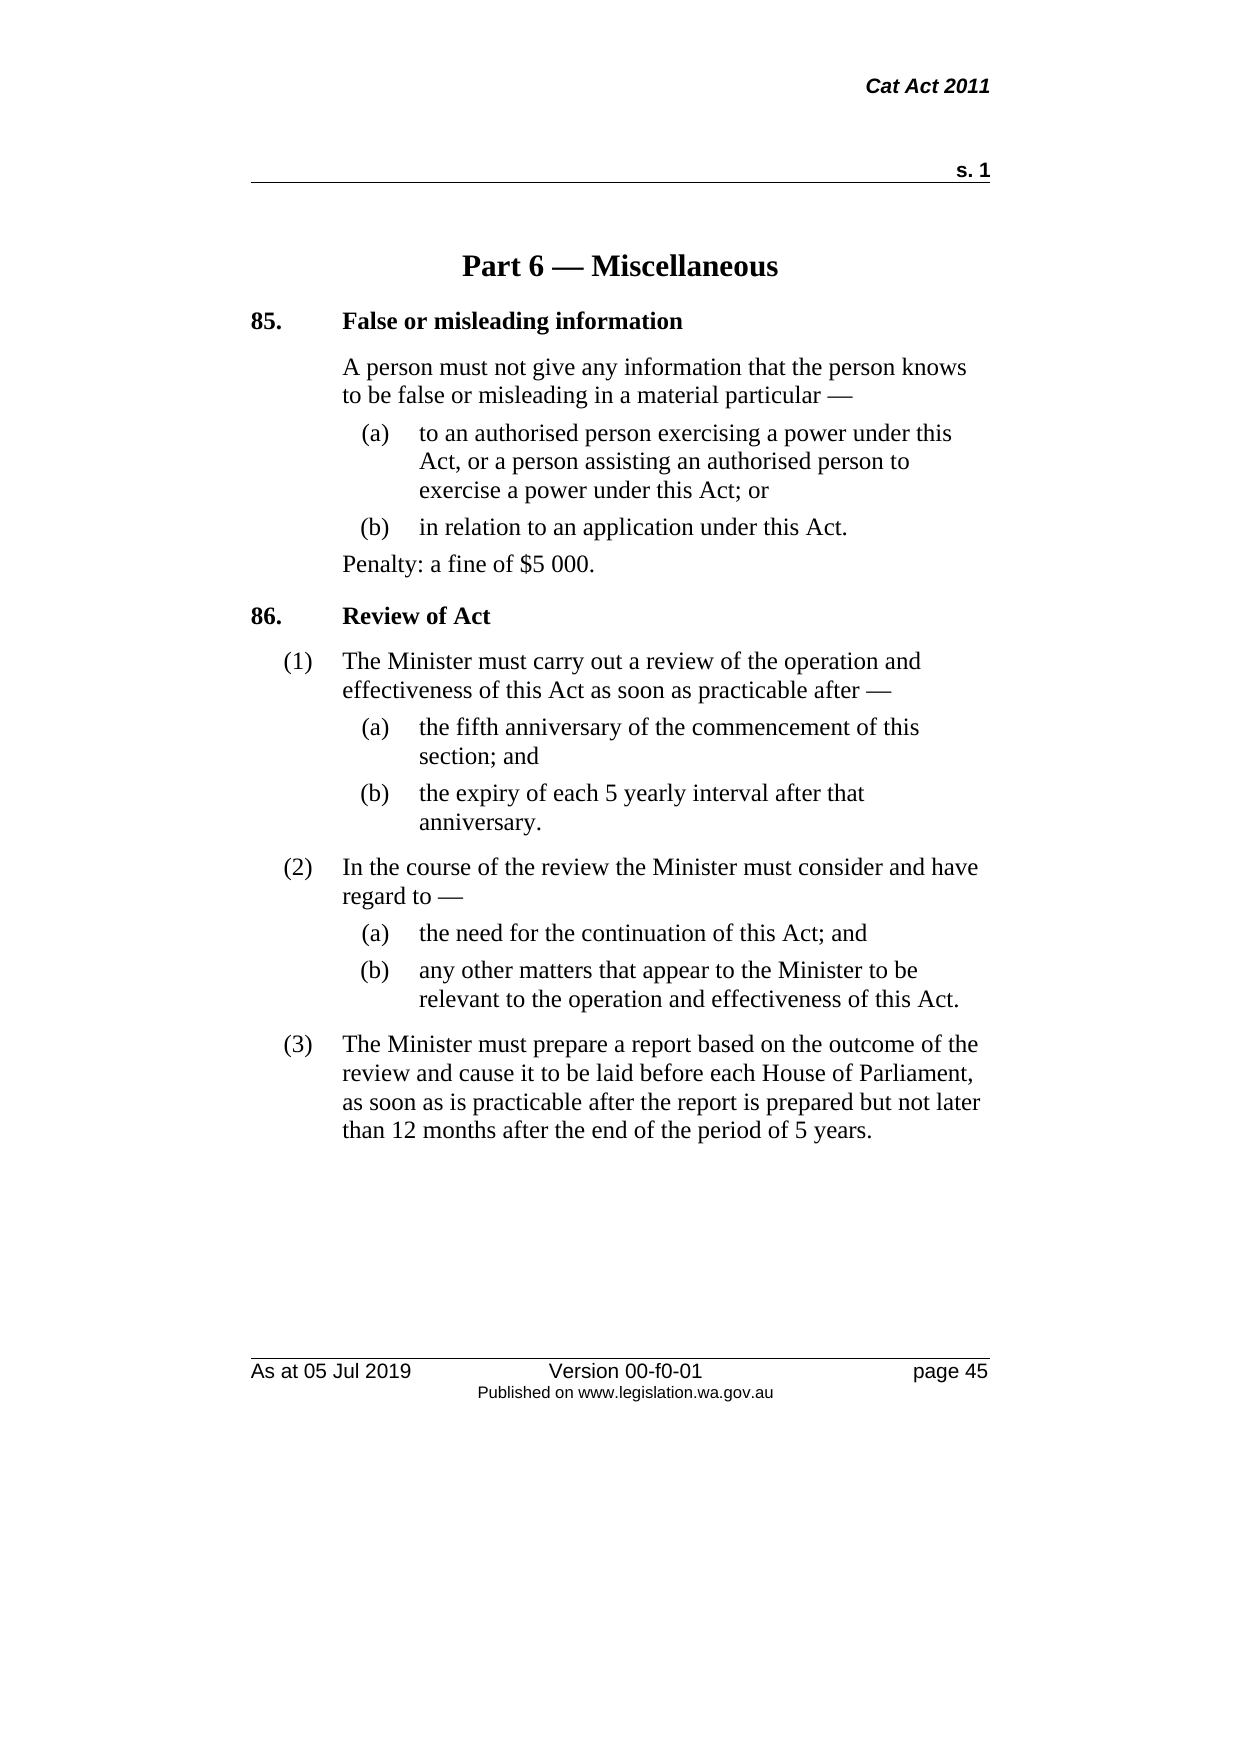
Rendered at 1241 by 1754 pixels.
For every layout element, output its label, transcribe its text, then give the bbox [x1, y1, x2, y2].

text (a) the fifth anniversary of the commencement of this section; and [251, 712, 990, 770]
subtitle 85. False or misleading information [251, 306, 990, 335]
text (a) the need for the continuation of this Act; and [251, 918, 990, 947]
subtitle Part 6 — Miscellaneous [251, 247, 990, 283]
text (1) The Minister must carry out a review of the operation and effectiveness of this Act as soon as practicable after — [251, 646, 990, 704]
text (2) In the course of the review the Minister must consider and have regard to — [251, 852, 990, 910]
text Penalty: a fine of $5 000. [251, 549, 990, 578]
text (b) any other matters that appear to the Minister to be relevant to the operation and effectiveness of this Act. [251, 955, 990, 1013]
subtitle 86. Review of Act [251, 601, 990, 630]
text A person must not give any information that the person knows to be false or misleading in a material particular — [251, 352, 990, 409]
text (b) the expiry of each 5 yearly interval after that anniversary. [251, 778, 990, 836]
text (3) The Minister must prepare a report based on the outcome of the review and cause it to be laid before each House of Parliament, as soon as is practicable after the report is prepared but not later than 12 months after the end of the period of 5 years. [251, 1029, 990, 1144]
text (b) in relation to an application under this Act. [251, 512, 990, 541]
text (a) to an authorised person exercising a power under this Act, or a person assisting an authorised person to exercise a power under this Act; or [251, 418, 990, 504]
